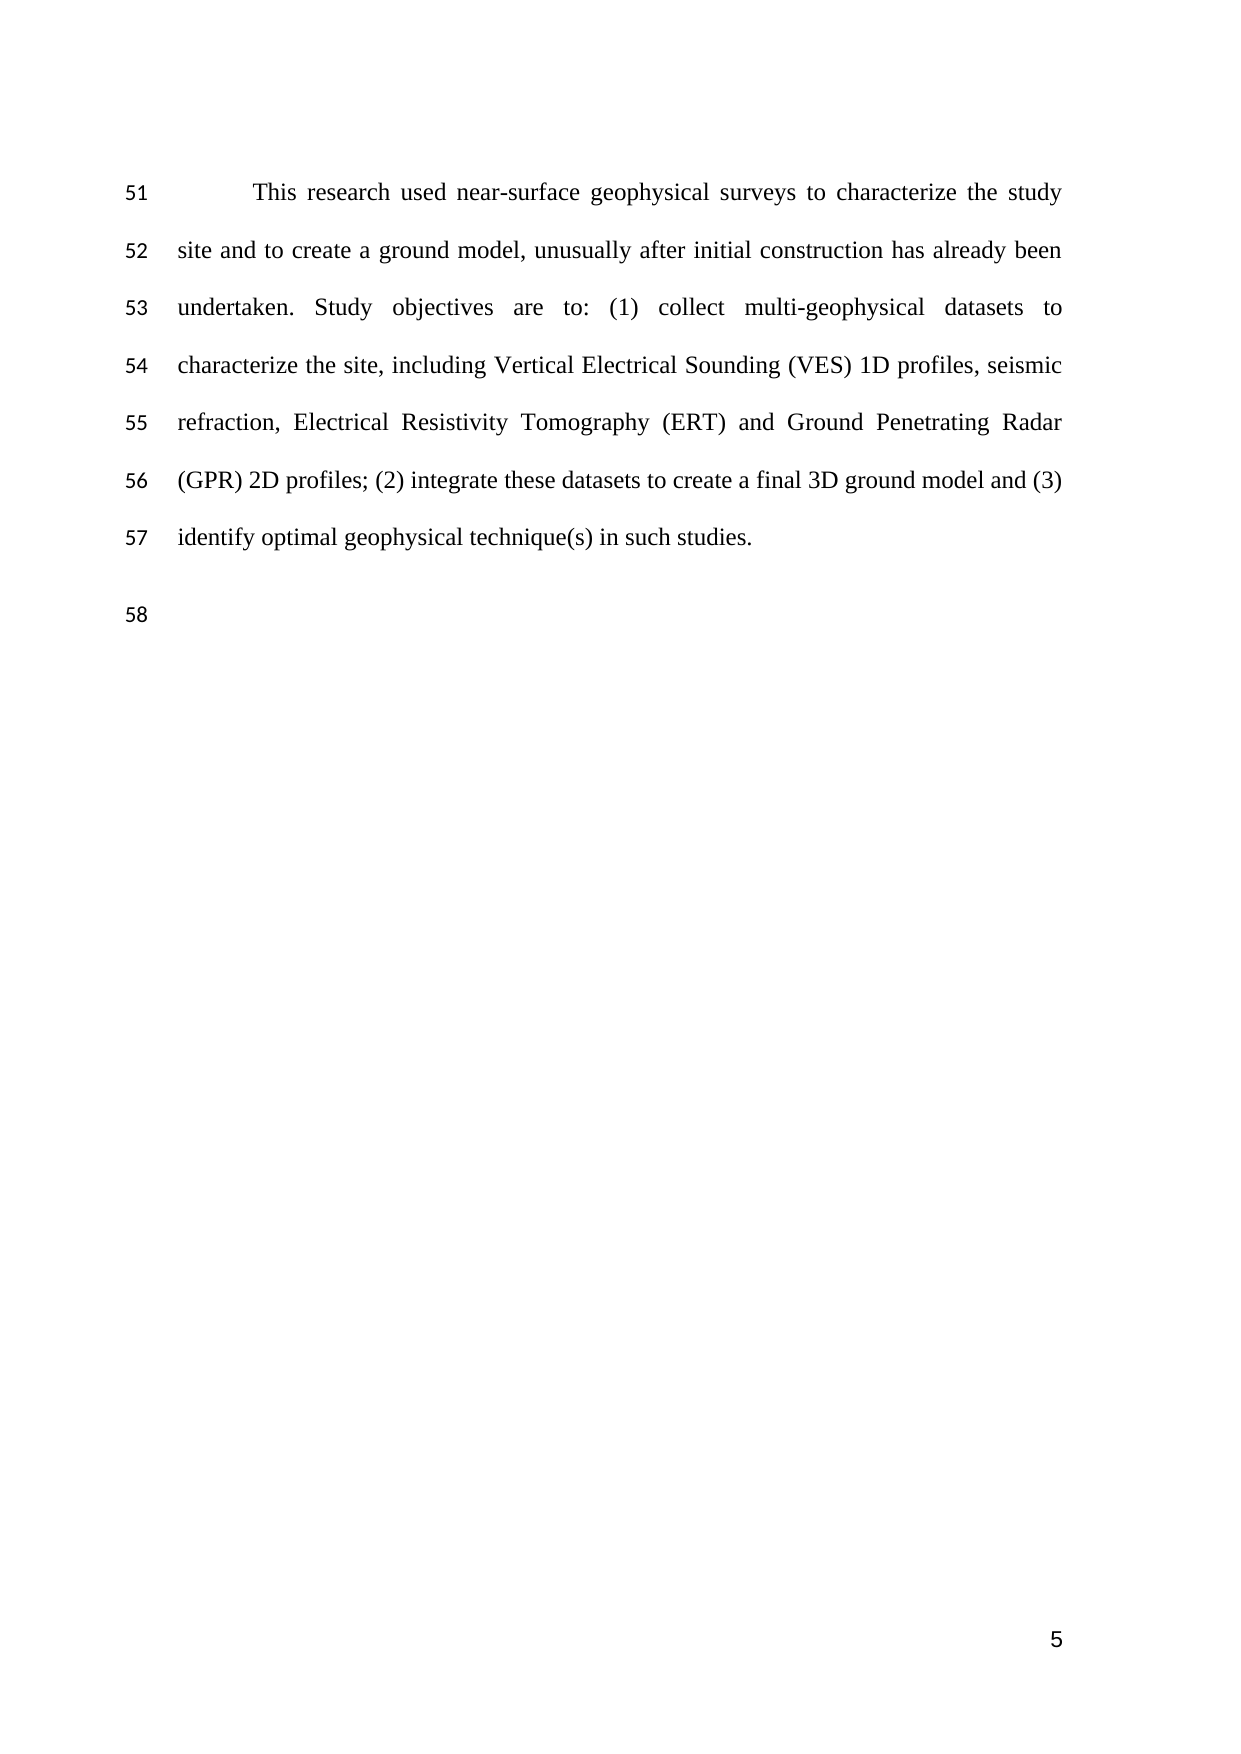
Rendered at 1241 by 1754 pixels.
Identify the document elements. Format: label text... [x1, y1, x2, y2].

text This research used near-surface geophysical surveys to characterize the study site and to create a ground model, unusually after initial construction has already been undertaken. Study objectives are to: (1) collect multi-geophysical datasets to characterize the site, including Vertical Electrical Sounding (VES) 1D profiles, seismic refraction, Electrical Resistivity Tomography (ERT) and Ground Penetrating Radar (GPR) 2D profiles; (2) integrate these datasets to create a final 3D ground model and (3) identify optimal geophysical technique(s) in such studies. [177, 177, 1063, 551]
